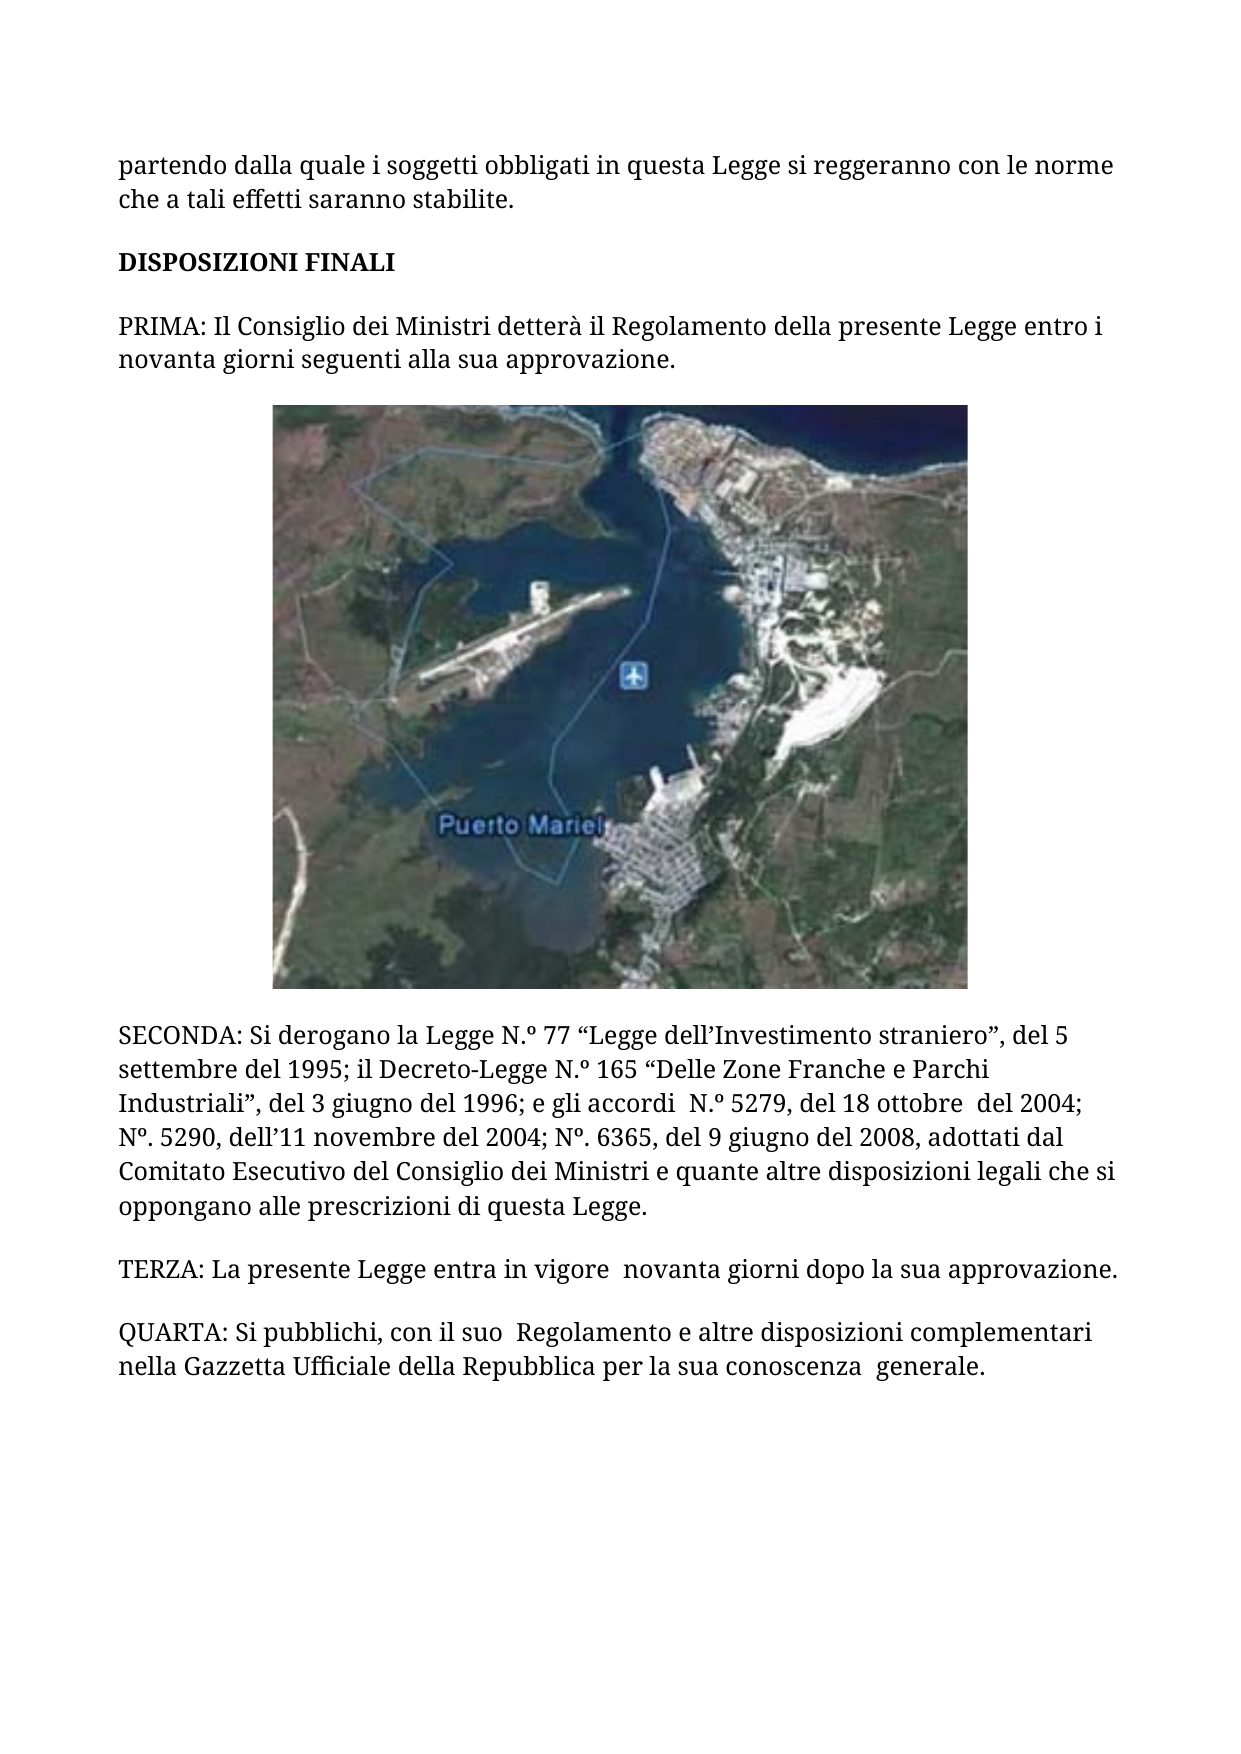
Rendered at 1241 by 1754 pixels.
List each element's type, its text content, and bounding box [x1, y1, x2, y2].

picture [272, 405, 968, 989]
text SECONDA: Si derogano la Legge N.º 77 “Legge dell’Investimento straniero”, del 5 settembre del 1995; il Decreto-Legge N.º 165 “Delle Zone Franche e Parchi Industriali”, del 3 giugno del 1996; e gli accordi N.º 5279, del 18 ottobre del 2004; Nº. 5290, dell’11 novembre del 2004; Nº. 6365, del 9 giugno del 2008, adottati dal Comitato Esecutivo del Consiglio dei Ministri e quante altre disposizioni legali che si oppongano alle prescrizioni di questa Legge. [118, 1018, 1122, 1222]
text QUARTA: Si pubblichi, con il suo Regolamento e altre disposizioni complementari nella Gazzetta Ufficiale della Repubblica per la sua conoscenza generale. [118, 1314, 1122, 1383]
text PRIMA: Il Consiglio dei Ministri detterà il Regolamento della presente Legge entro i novanta giorni seguenti alla sua approvazione. [118, 308, 1122, 376]
text DISPOSIZIONI FINALI [118, 245, 1122, 279]
text TERZA: La presente Legge entra in vigore novanta giorni dopo la sua approvazione. [118, 1251, 1122, 1285]
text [118, 148, 1122, 216]
